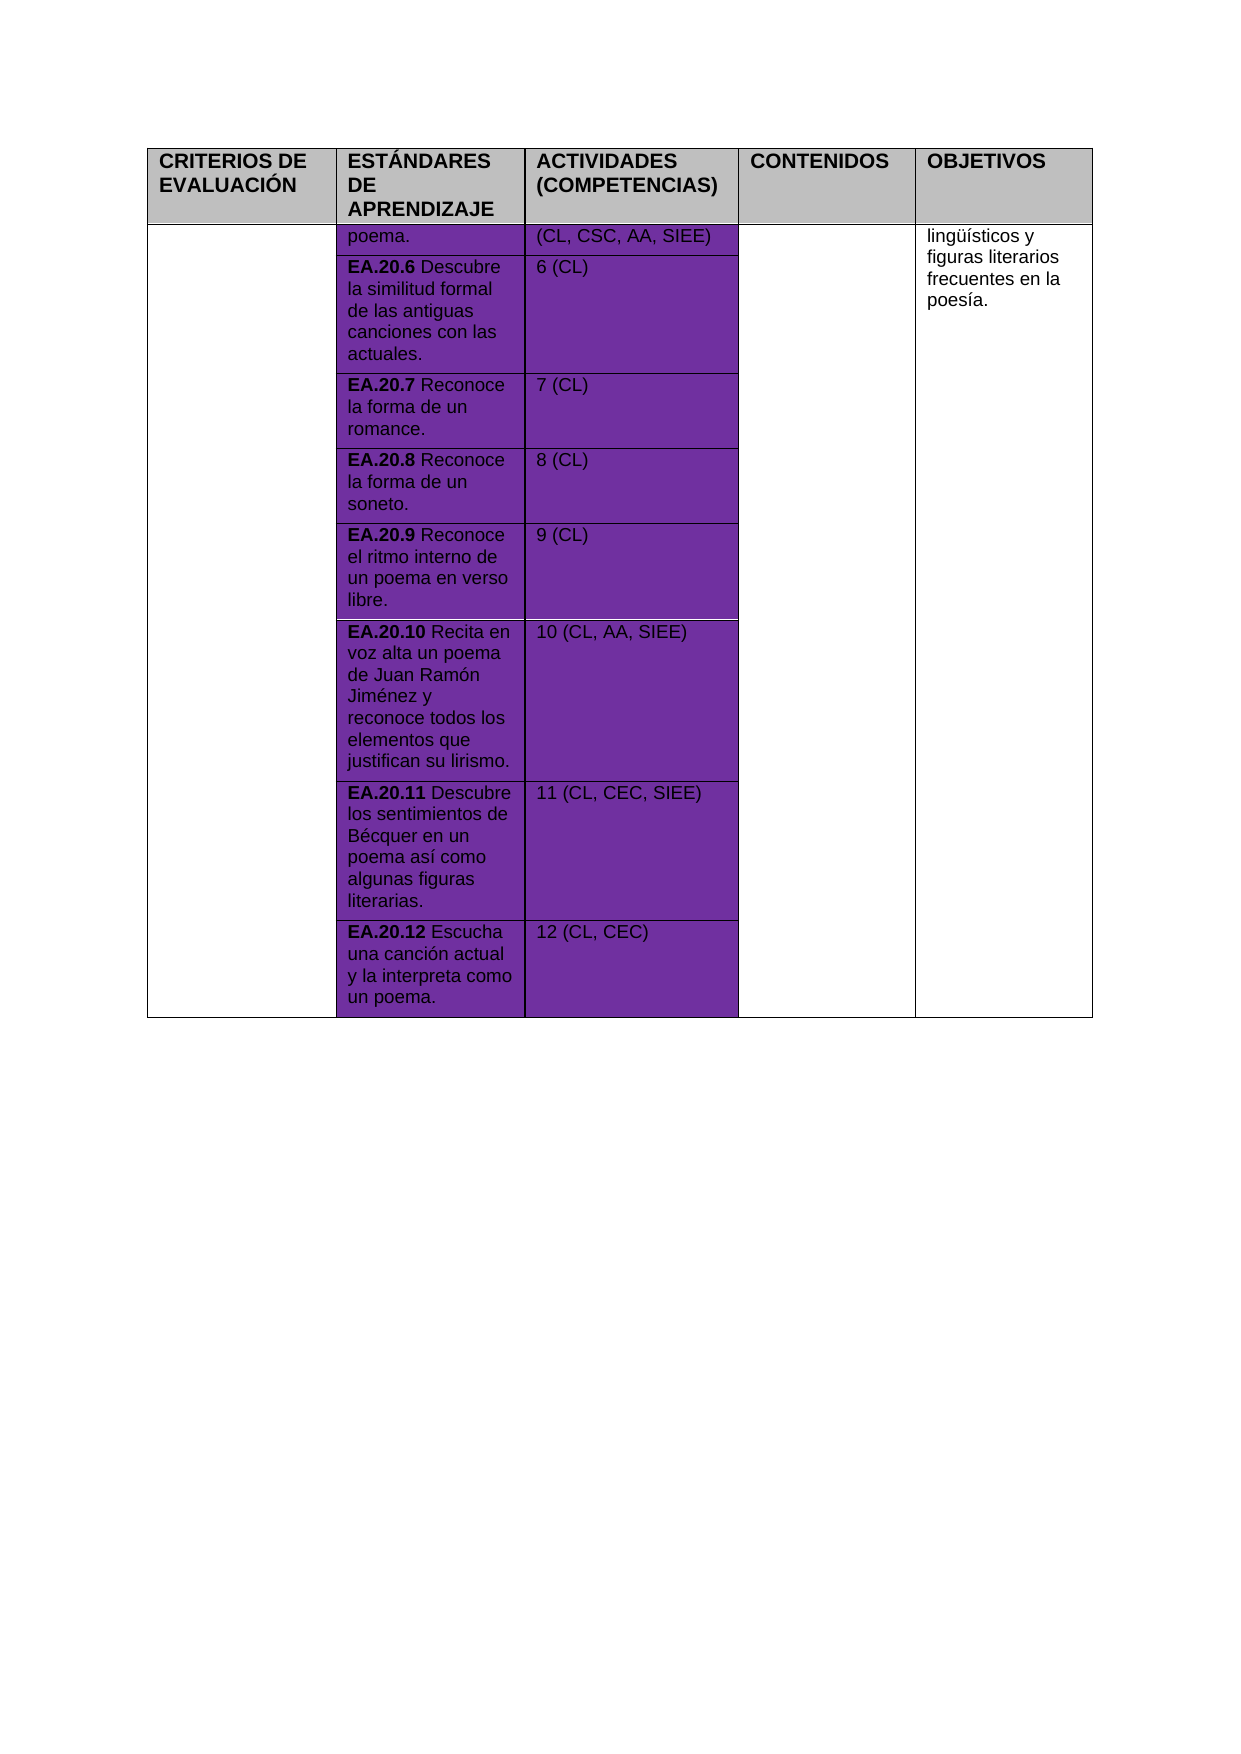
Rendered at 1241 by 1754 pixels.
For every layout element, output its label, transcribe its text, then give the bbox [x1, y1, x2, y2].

table_header ACTIVIDADES (COMPETENCIAS) [526, 149, 738, 223]
table_cell EA.20.7 Reconoce la forma de un romance. [337, 374, 524, 448]
table_header CONTENIDOS [739, 149, 915, 223]
table_cell EA.20.12 Escucha una canción actual y la interpreta como un poema. [337, 921, 524, 1017]
table_cell 11 (CL, CEC, SIEE) [526, 782, 738, 920]
table_cell 7 (CL) [526, 374, 738, 448]
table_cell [526, 225, 738, 255]
table_cell EA.20.5 Analiza la métrica de un poema. [337, 225, 524, 255]
table_cell EA.20.8 Reconoce la forma de un soneto. [337, 449, 524, 523]
table_header CRITERIOS DE EVALUACIÓN [148, 149, 336, 223]
table_cell 8 (CL) [526, 449, 738, 523]
table_cell 10 (CL, AA, SIEE) [526, 621, 738, 781]
table_cell EA.20.11 Descubre los sentimientos de Bécquer en un poema así como algunas figuras literarias. [337, 782, 524, 920]
table_cell EA.20.9 Reconoce el ritmo interno de un poema en verso libre. [337, 524, 524, 619]
table_cell 12 (CL, CEC) [526, 921, 738, 1017]
table_cell 6 (CL) [526, 256, 738, 373]
table_header OBJETIVOS [916, 149, 1092, 223]
table_header ESTÁNDARES DE APRENDIZAJE [337, 149, 524, 223]
table_cell EA.20.6 Descubre la similitud formal de las antiguas canciones con las actuales. [337, 256, 524, 373]
table_cell 9 (CL) [526, 524, 738, 619]
table_cell EA.20.10 Recita en voz alta un poema de Juan Ramón Jiménez y reconoce todos los elementos que justifican su lirismo. [337, 621, 524, 781]
